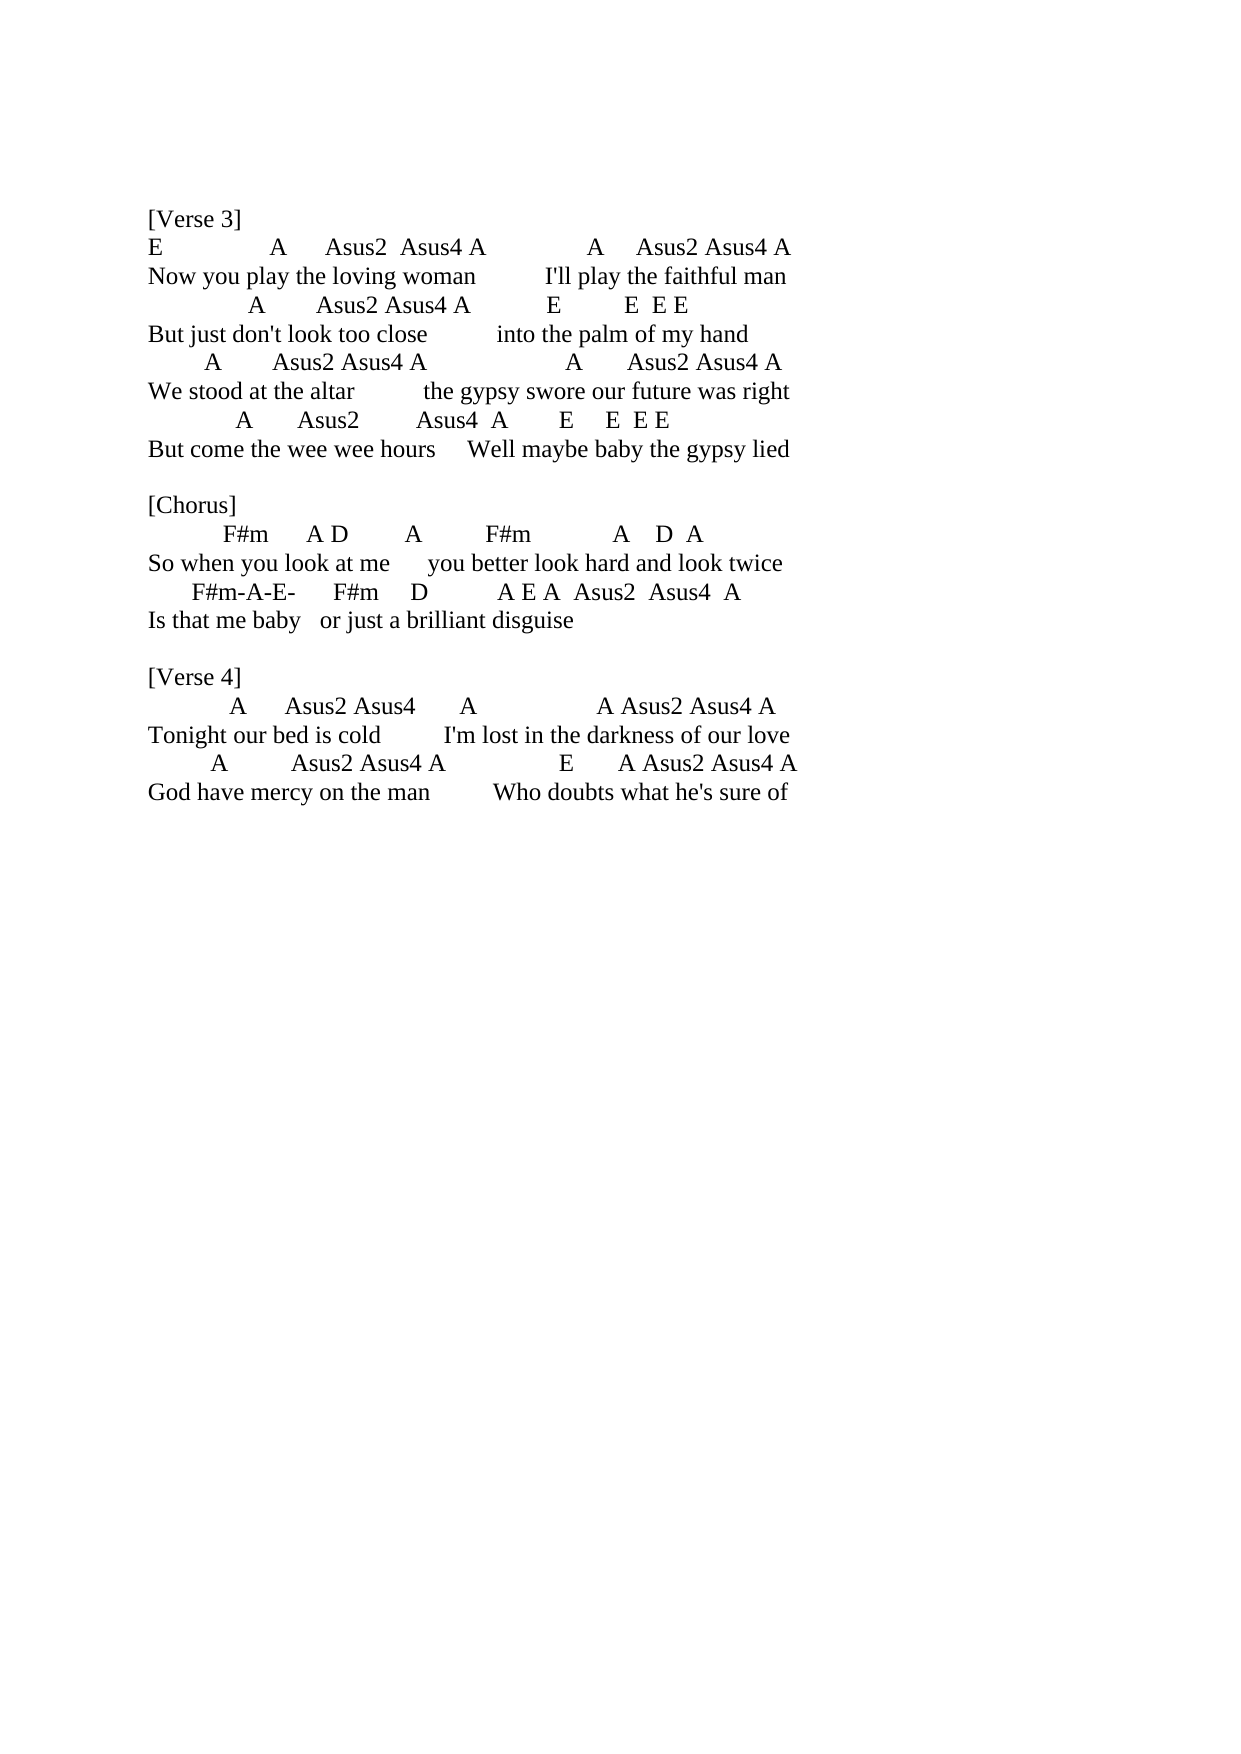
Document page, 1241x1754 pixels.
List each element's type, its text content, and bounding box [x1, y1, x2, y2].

text A Asus2 Asus4 A A Asus2 Asus4 A [148, 691, 1093, 720]
text But come the wee wee hours Well maybe baby the gypsy lied [148, 434, 1093, 462]
text God have mercy on the man Who doubts what he's sure of [148, 777, 1093, 806]
text [Chorus] [148, 490, 1093, 519]
text A Asus2 Asus4 A A Asus2 Asus4 A [148, 347, 1093, 376]
text A Asus2 Asus4 A E A Asus2 Asus4 A [148, 748, 1093, 777]
text Now you play the loving woman I'll play the faithful man [148, 261, 1093, 290]
text So when you look at me you better look hard and look twice [148, 548, 1093, 577]
text A Asus2 Asus4 A E E E E [148, 290, 1093, 319]
text [Verse 4] [148, 662, 1093, 691]
text But just don't look too close into the palm of my hand [148, 319, 1093, 347]
text F#m-A-E- F#m D A E A Asus2 Asus4 A [148, 577, 1093, 605]
text [Verse 3] [148, 204, 1093, 232]
text A Asus2 Asus4 A E E E E [148, 405, 1093, 434]
text We stood at the altar the gypsy swore our future was right [148, 376, 1093, 405]
text Tonight our bed is cold I'm lost in the darkness of our love [148, 720, 1093, 748]
text Is that me baby or just a brilliant disguise [148, 605, 1093, 634]
text F#m A D A F#m A D A [148, 519, 1093, 548]
text E A Asus2 Asus4 A A Asus2 Asus4 A [148, 232, 1093, 261]
